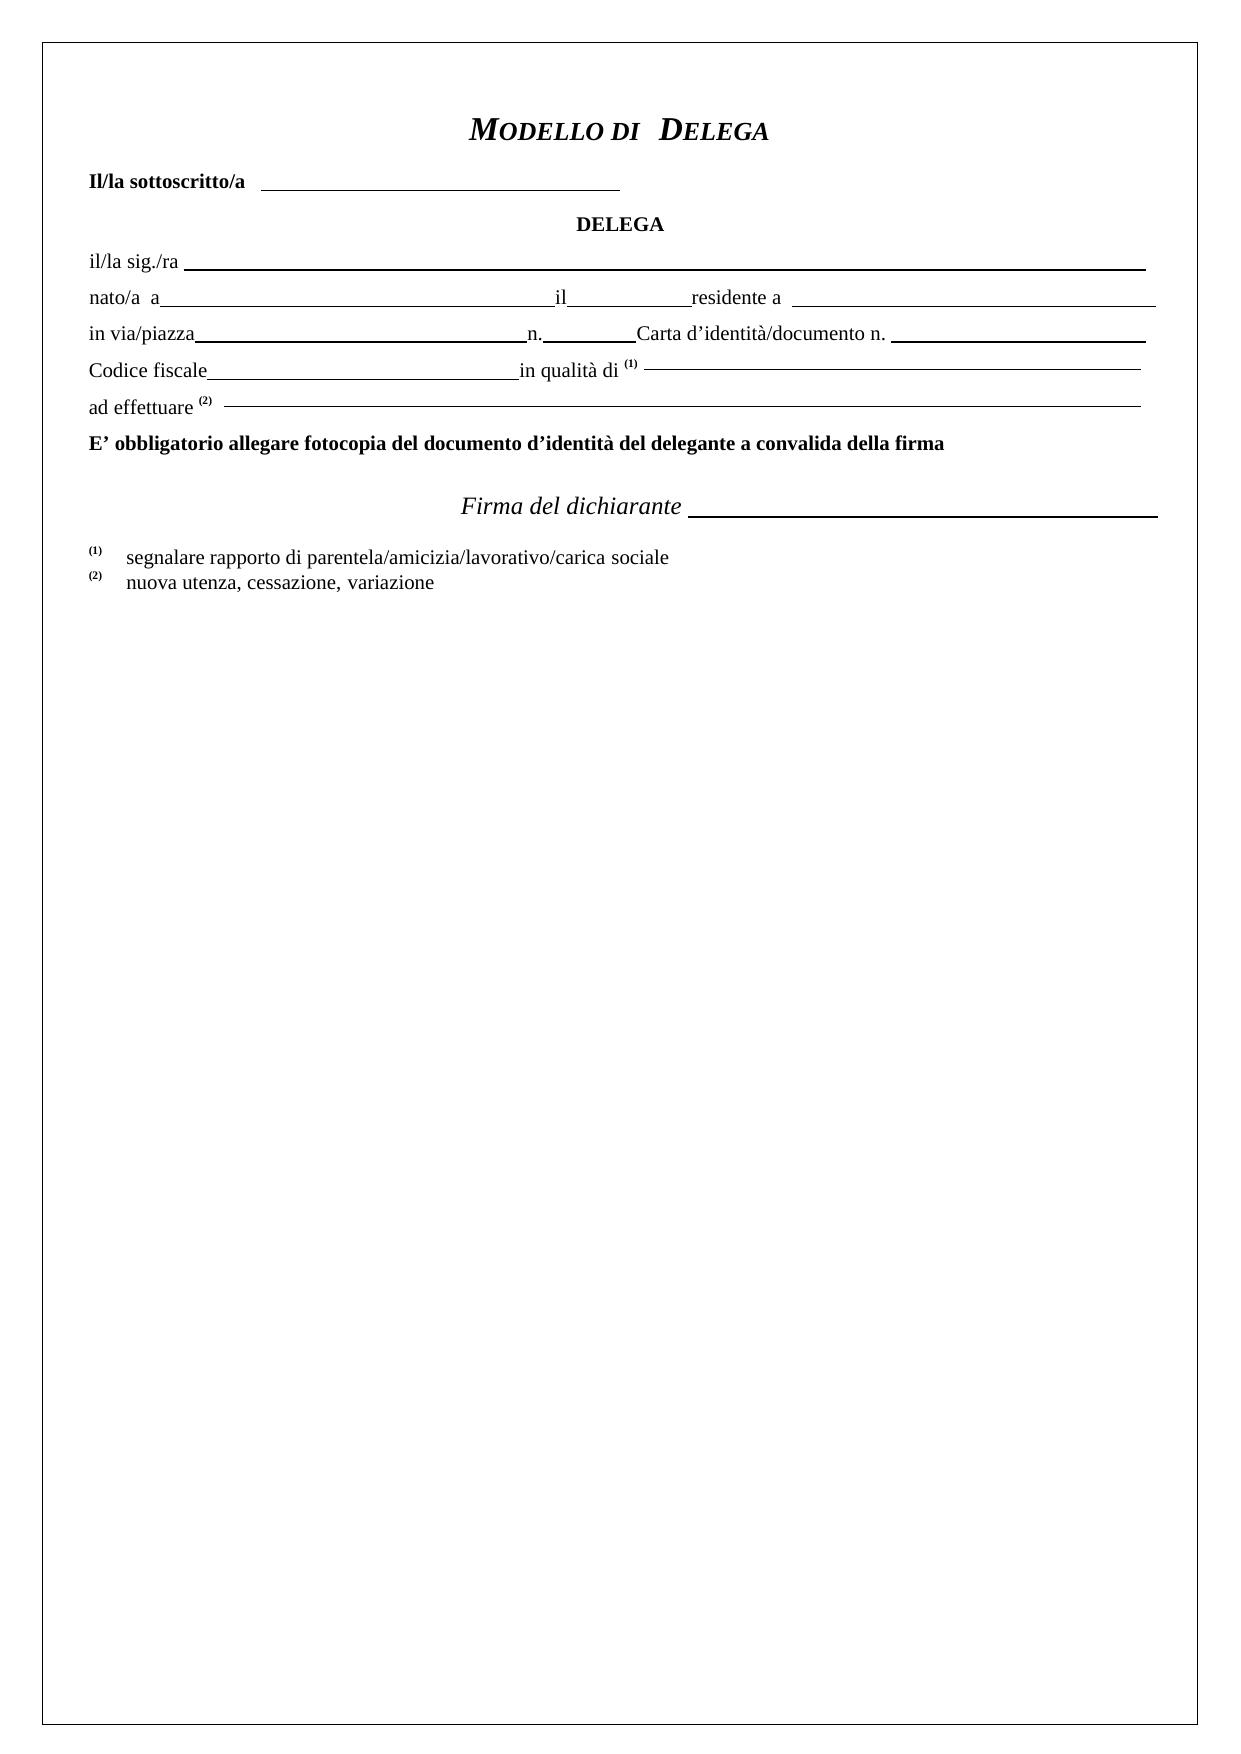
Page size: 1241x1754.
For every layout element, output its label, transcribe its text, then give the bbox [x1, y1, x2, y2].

text Firma del dichiarante [461, 491, 1178, 520]
text il/la sig./ra nato/a a il residente a [78, 248, 1157, 309]
text Il/la sottoscritto/a [88, 169, 1178, 193]
text (1) segnalare rapporto di parentela/amicizia/lavorativo/carica sociale [88, 544, 1178, 569]
text DELEGA [63, 212, 1178, 236]
text MODELLO DI DELEGA [69, 109, 1169, 147]
text Codice fiscale in qualità di (1) ad effettuare (2) E’ obbligatorio allegare fotocopia del documento d’identità del delegante a convalida della firma [88, 357, 1143, 455]
text in via/piazza n. Carta d’identità/documento n. [89, 321, 1178, 345]
text (2) nuova utenza, cessazione, variazione [88, 569, 1178, 594]
